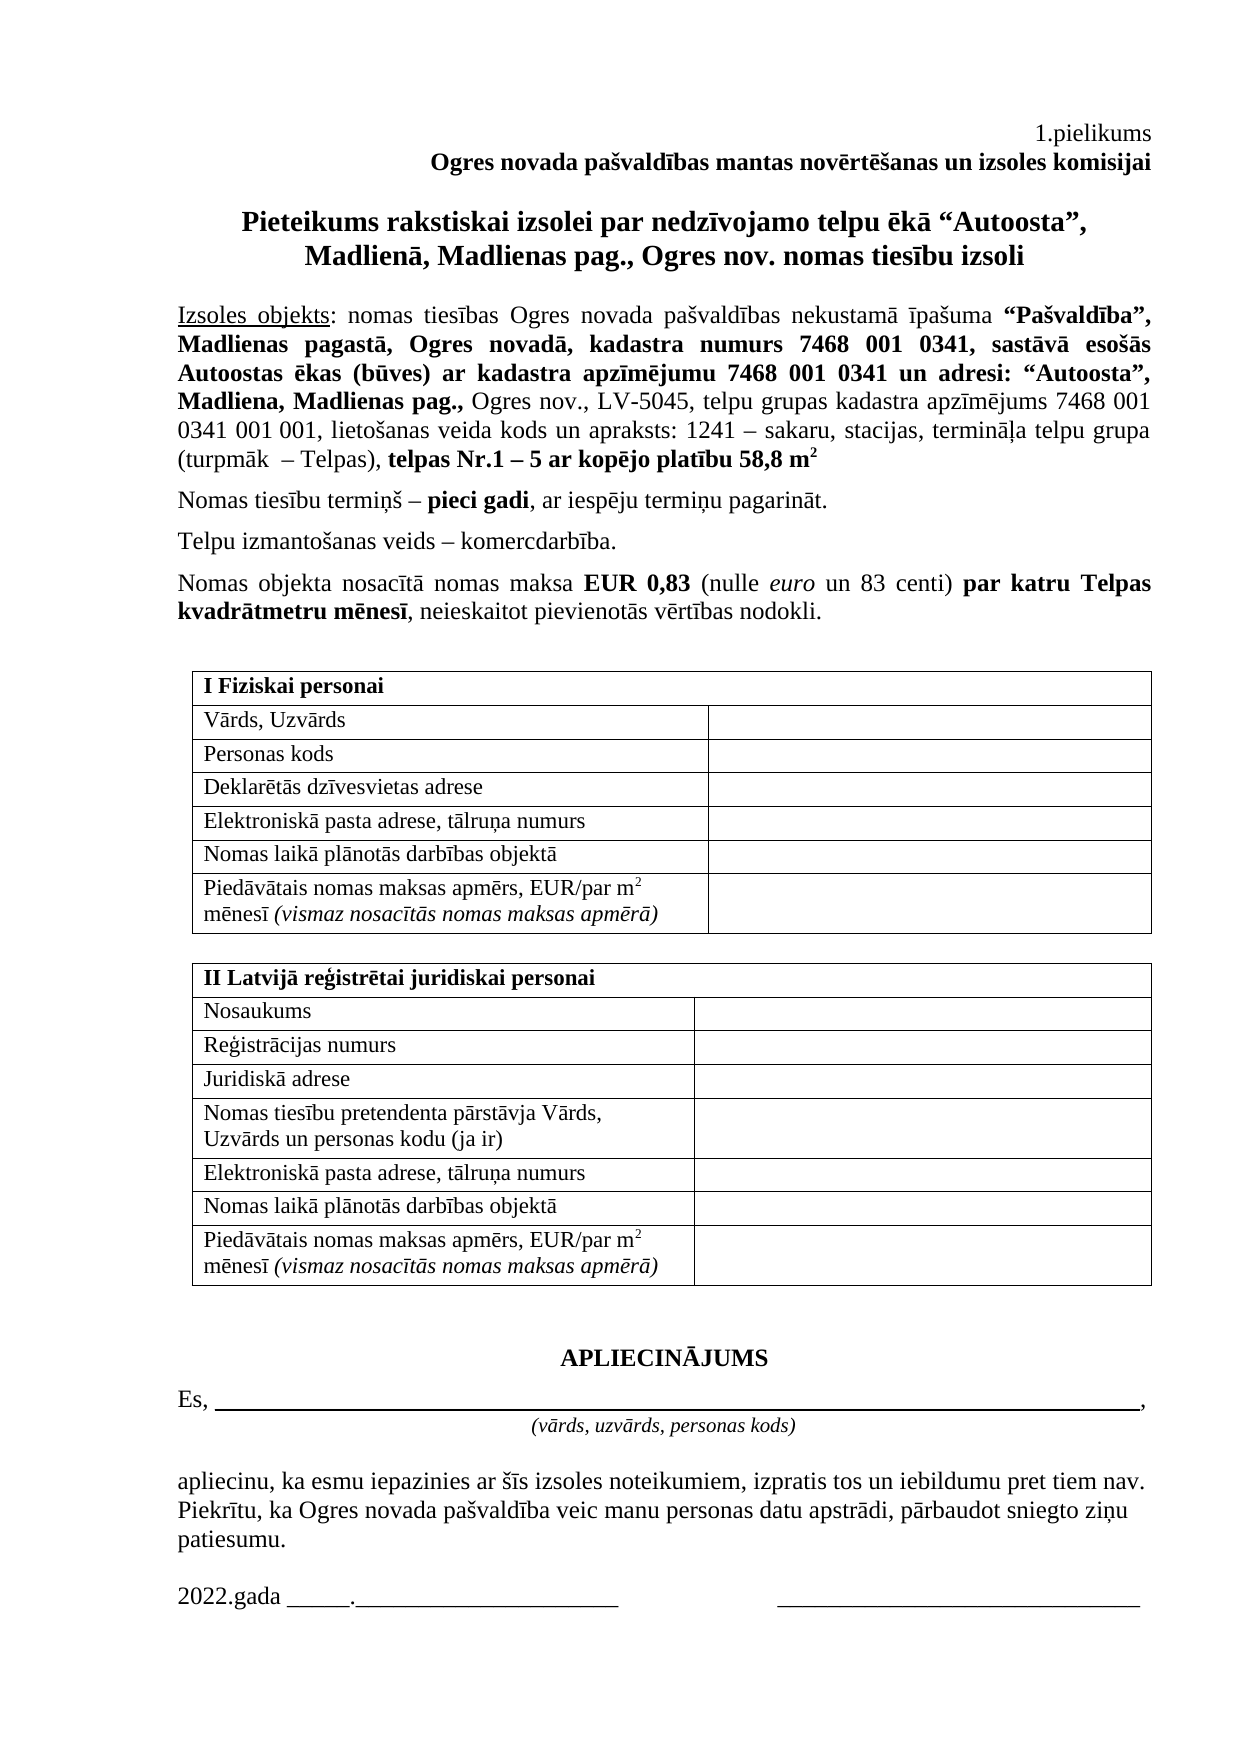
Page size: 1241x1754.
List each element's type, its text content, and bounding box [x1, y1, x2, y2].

table_cell [695, 1031, 1151, 1064]
table_cell [695, 1226, 1151, 1285]
table_cell [709, 773, 1151, 806]
table_cell [709, 706, 1151, 738]
table_cell Nomas laikā plānotās darbības objektā [193, 1192, 694, 1225]
table_cell Deklarētās dzīvesvietas adrese [193, 773, 708, 806]
table_cell [695, 1159, 1151, 1191]
table_cell Nomas laikā plānotās darbības objektā [193, 841, 708, 873]
table_header I Fiziskai personai [193, 672, 1151, 705]
text Nomas tiesību termiņš – pieci gadi, ar iespēju termiņu pagarināt. [177, 485, 1152, 514]
table_cell Nosaukums [193, 998, 694, 1030]
table_cell [709, 874, 1151, 933]
table_cell [695, 998, 1151, 1030]
table_cell Juridiskā adrese [193, 1065, 694, 1097]
table_cell Reģistrācijas numurs [193, 1031, 694, 1064]
table_cell Elektroniskā pasta adrese, tālruņa numurs [193, 807, 708, 839]
table_cell [709, 841, 1151, 873]
text Telpu izmantošanas veids – komercdarbība. [177, 526, 1152, 555]
table_cell [709, 807, 1151, 839]
text (vārds, uzvārds, personas kods) [177, 1413, 1152, 1437]
table_cell [695, 1099, 1151, 1157]
text APLIECINĀJUMS [177, 1343, 1152, 1372]
list Ogres novada pašvaldības mantas novērtēšanas un izsoles komisijai [252, 147, 1152, 176]
table_cell Nomas tiesību pretendenta pārstāvja Vārds, Uzvārds un personas kodu (ja ir) [193, 1099, 694, 1157]
table_cell [695, 1192, 1151, 1225]
table_cell [709, 740, 1151, 772]
table_cell Piedāvātais nomas maksas apmērs, EUR/par m2 mēnesī (vismaz nosacītās nomas maksas apmērā) [193, 1226, 694, 1285]
table_cell Personas kods [193, 740, 708, 772]
table_cell Piedāvātais nomas maksas apmērs, EUR/par m2 mēnesī (vismaz nosacītās nomas maksas apmērā) [193, 874, 708, 933]
text apliecinu, ka esmu iepazinies ar šīs izsoles noteikumiem, izpratis tos un iebildumu pret tiem nav. Piekrītu, ka Ogres novada pašvaldība veic manu personas datu apstrādi, pārbaudot sniegto ziņu patiesumu. [177, 1466, 1152, 1552]
text Izsoles objekts: nomas tiesības Ogres novada pašvaldības nekustamā īpašuma “Pašvaldība”, Madlienas pagastā, Ogres novadā, kadastra numurs 7468 001 0341, sastāvā esošās Autoostas ēkas (būves) ar kadastra apzīmējumu 7468 001 0341 un adresi: “Autoosta”, Madliena, Madlienas pag., Ogres nov., LV-5045, telpu grupas kadastra apzīmējums 7468 001 0341 001 001, lietošanas veida kods un apraksts: 1241 – sakaru, stacijas, termināļa telpu grupa (turpmāk – Telpas), telpas Nr.1 – 5 ar kopējo platību 58,8 m2 [177, 300, 1152, 473]
text Pieteikums rakstiskai izsolei par nedzīvojamo telpu ēkā “Autoosta”, Madlienā, Madlienas pag., Ogres nov. nomas tiesību izsoli [177, 204, 1152, 271]
table_cell Vārds, Uzvārds [193, 706, 708, 738]
text 2022.gada _____._____________________ _____________________________ [177, 1581, 1152, 1610]
table_cell Elektroniskā pasta adrese, tālruņa numurs [193, 1159, 694, 1191]
table_cell [695, 1065, 1151, 1097]
table_header II Latvijā reģistrētai juridiskai personai [193, 964, 1151, 997]
text Nomas objekta nosacītā nomas maksa EUR 0,83 (nulle euro un 83 centi) par katru Telpas kvadrātmetru mēnesī, neieskaitot pievienotās vērtības nodokli. [177, 568, 1152, 625]
text Es, __________________________________________________________________________, [177, 1384, 1152, 1413]
text 1.pielikums [215, 118, 1152, 147]
